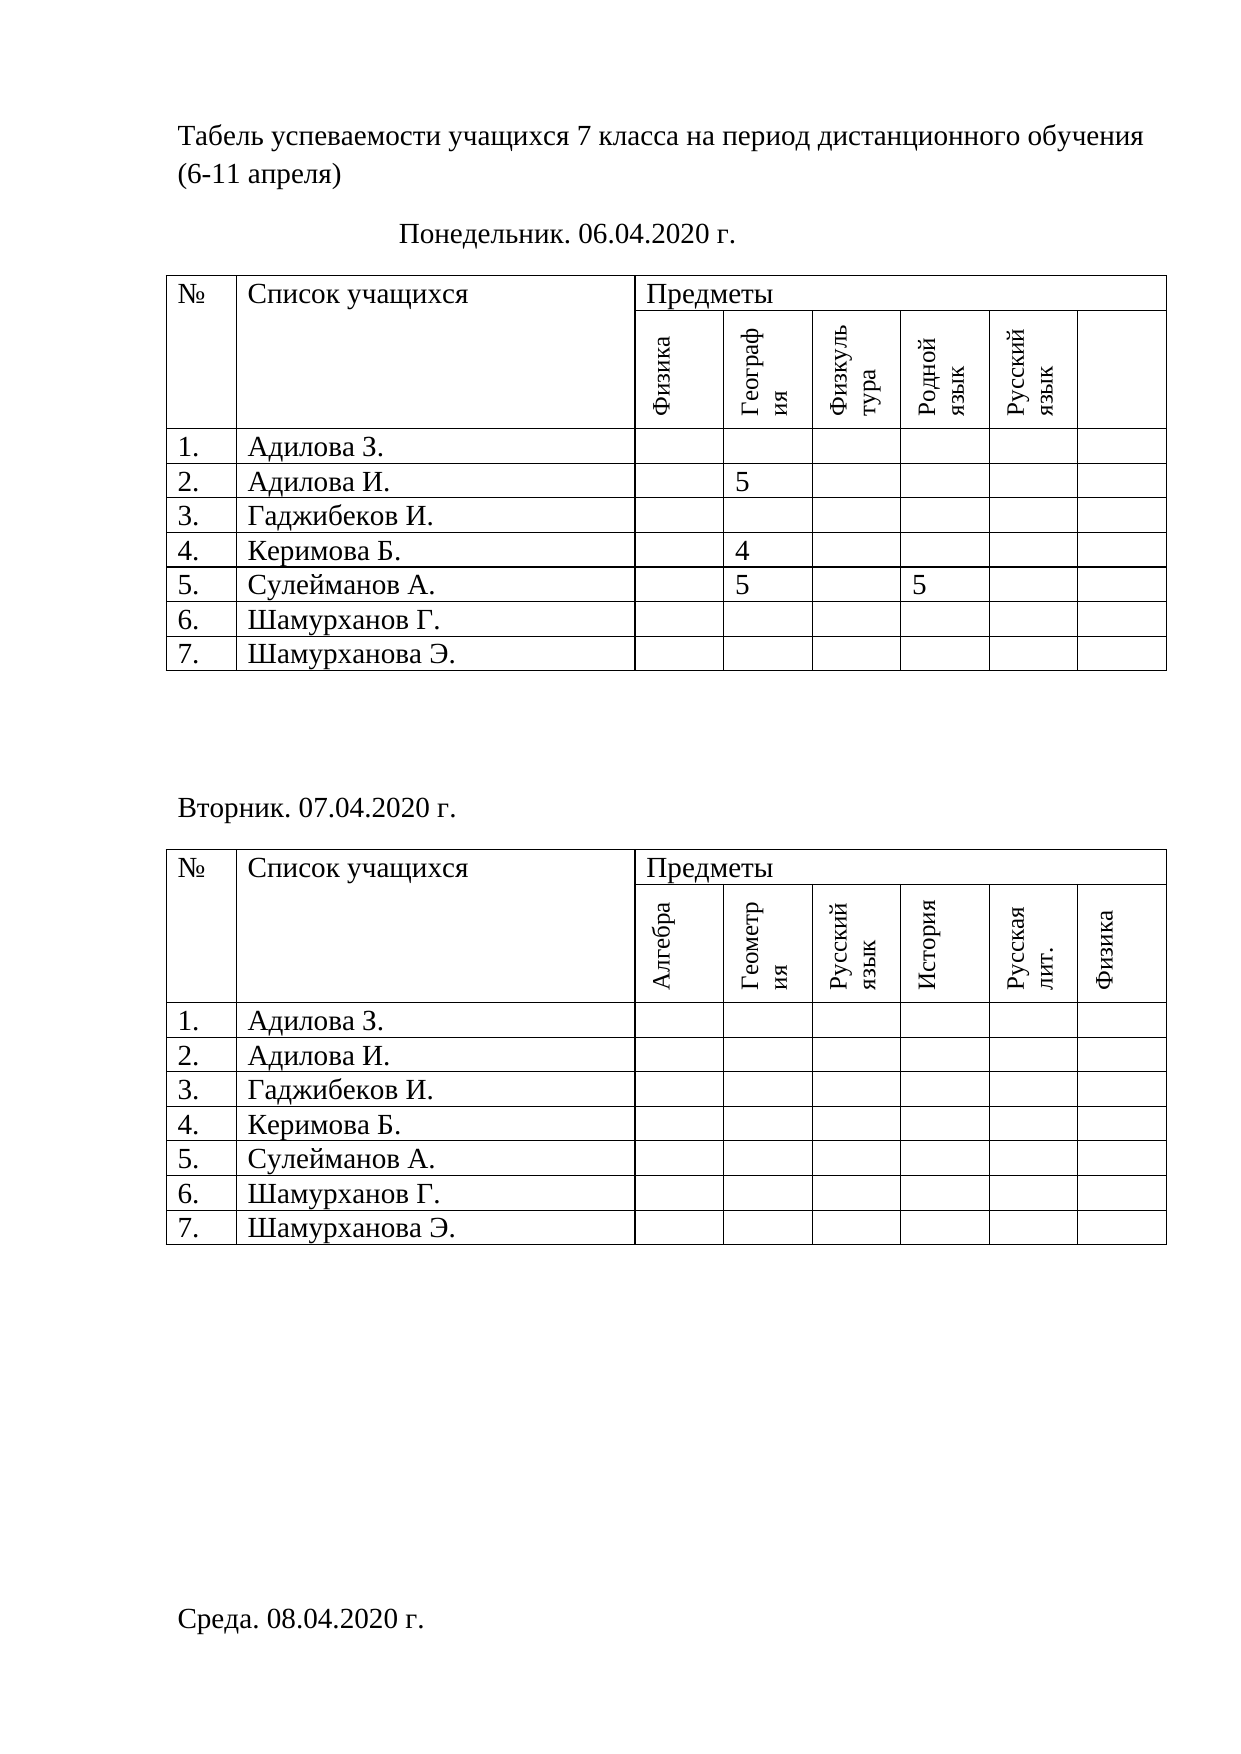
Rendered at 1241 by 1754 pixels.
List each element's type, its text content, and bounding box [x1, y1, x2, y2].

table_header Список учащихся [237, 276, 634, 428]
table_cell [990, 1003, 1077, 1037]
table_cell [990, 1107, 1077, 1140]
table_cell [1078, 568, 1166, 601]
table_cell Гаджибеков И. [237, 498, 634, 532]
table_cell [724, 1176, 812, 1209]
table_cell [813, 464, 900, 497]
table_cell 3. [167, 498, 236, 532]
table_cell [1078, 429, 1166, 463]
table_cell 3. [167, 1072, 236, 1106]
table_cell [1078, 1176, 1166, 1209]
table_cell Адилова И. [237, 464, 634, 497]
table_cell [813, 637, 900, 670]
table_cell [1078, 1211, 1166, 1244]
table_cell [813, 1211, 900, 1244]
table_cell Алгебра [636, 885, 723, 1002]
table_cell [636, 637, 723, 670]
table_cell [901, 1107, 989, 1140]
table_cell [636, 1038, 723, 1071]
table_cell [1078, 1141, 1166, 1175]
table_cell [990, 1038, 1077, 1071]
text Табель успеваемости учащихся 7 класса на период дистанционного обучения (6-11 апреля) [177, 118, 1152, 190]
table_cell 5. [167, 568, 236, 601]
table_cell Шамурханова Э. [237, 1211, 634, 1244]
table_cell Родной язык [901, 311, 989, 428]
table_cell [901, 429, 989, 463]
table_cell [990, 533, 1077, 566]
table_cell [990, 568, 1077, 601]
table_cell Керимова Б. [237, 1107, 634, 1140]
table_cell [990, 498, 1077, 532]
table_cell [1078, 602, 1166, 636]
table_cell [724, 1141, 812, 1175]
table_cell Керимова Б. [237, 533, 634, 566]
table_cell [901, 637, 989, 670]
table_cell [724, 429, 812, 463]
table_header Список учащихся [237, 850, 634, 1002]
table_cell 6. [167, 602, 236, 636]
table_cell [636, 429, 723, 463]
table_cell [1078, 464, 1166, 497]
text Понедельник. 06.04.2020 г. [177, 216, 1152, 249]
table_cell Шамурханов Г. [237, 1176, 634, 1209]
table_cell Шамурханова Э. [237, 637, 634, 670]
table_cell 1. [167, 1003, 236, 1037]
table_cell [636, 1072, 723, 1106]
table_cell 2. [167, 464, 236, 497]
table_cell [813, 429, 900, 463]
table_cell [901, 1141, 989, 1175]
table_cell Адилова И. [237, 1038, 634, 1071]
table_cell [1078, 1038, 1166, 1071]
table_cell [724, 1003, 812, 1037]
table_cell [990, 1211, 1077, 1244]
table_cell Гаджибеков И. [237, 1072, 634, 1106]
table_header Предметы [636, 850, 1166, 884]
table_cell [813, 1003, 900, 1037]
table_cell [813, 568, 900, 601]
table_cell [901, 1003, 989, 1037]
text Среда. 08.04.2020 г. [177, 1601, 1152, 1635]
table_cell [636, 464, 723, 497]
table_cell [636, 1003, 723, 1037]
table_cell 7. [167, 637, 236, 670]
table_cell [636, 1141, 723, 1175]
table_cell 4. [167, 533, 236, 566]
table_cell 6. [167, 1176, 236, 1209]
table_cell [901, 498, 989, 532]
table_cell 2. [167, 1038, 236, 1071]
table_cell [724, 498, 812, 532]
table_cell [1078, 311, 1166, 428]
table_cell Адилова З. [237, 1003, 634, 1037]
table_cell Геометрия [724, 885, 812, 1002]
table_cell [636, 602, 723, 636]
table_cell [990, 1176, 1077, 1209]
table_cell [813, 1038, 900, 1071]
table_cell [636, 533, 723, 566]
table_cell [813, 1072, 900, 1106]
table_cell 5 [724, 464, 812, 497]
table_cell [990, 637, 1077, 670]
table_cell 7. [167, 1211, 236, 1244]
table_cell [990, 1072, 1077, 1106]
table_cell [813, 1107, 900, 1140]
table_cell Сулейманов А. [237, 568, 634, 601]
table_cell Физика [1078, 885, 1166, 1002]
table_cell 4. [167, 1107, 236, 1140]
table_cell 5. [167, 1141, 236, 1175]
table_cell Физкультура [813, 311, 900, 428]
table_cell Адилова З. [237, 429, 634, 463]
table_cell Шамурханов Г. [237, 602, 634, 636]
table_header Предметы [636, 276, 1166, 310]
table_cell [813, 533, 900, 566]
table_header № [167, 850, 236, 1002]
table_cell [901, 464, 989, 497]
table_cell [636, 498, 723, 532]
table_cell [724, 1072, 812, 1106]
table_cell [636, 1211, 723, 1244]
table_cell [813, 498, 900, 532]
table_cell [901, 1176, 989, 1209]
table_cell [636, 1176, 723, 1209]
table_cell [1078, 637, 1166, 670]
table_cell [901, 1211, 989, 1244]
table_cell [990, 464, 1077, 497]
table_cell Русская лит. [990, 885, 1077, 1002]
table_cell [1078, 1107, 1166, 1140]
table_cell [813, 602, 900, 636]
table_cell [636, 568, 723, 601]
table_cell [990, 1141, 1077, 1175]
table_cell [724, 637, 812, 670]
table_cell 1. [167, 429, 236, 463]
table_cell [1078, 1003, 1166, 1037]
table_cell [724, 1211, 812, 1244]
table_cell [1078, 1072, 1166, 1106]
table_cell [724, 602, 812, 636]
table_cell Русский язык [813, 885, 900, 1002]
table_cell Русский язык [990, 311, 1077, 428]
table_cell [813, 1176, 900, 1209]
table_cell [724, 1038, 812, 1071]
table_cell [1078, 498, 1166, 532]
table_cell [990, 429, 1077, 463]
table_cell [901, 533, 989, 566]
table_cell История [901, 885, 989, 1002]
table_cell Сулейманов А. [237, 1141, 634, 1175]
table_cell 5 [724, 568, 812, 601]
table_cell [901, 602, 989, 636]
table_cell [990, 602, 1077, 636]
table_cell [724, 1107, 812, 1140]
table_cell [1078, 533, 1166, 566]
table_cell [636, 1107, 723, 1140]
table_cell [901, 1038, 989, 1071]
table_cell География [724, 311, 812, 428]
table_cell Физика [636, 311, 723, 428]
table_cell 4 [724, 533, 812, 566]
table_cell [813, 1141, 900, 1175]
table_cell [901, 1072, 989, 1106]
table_cell 5 [901, 568, 989, 601]
table_header № [167, 276, 236, 428]
text Вторник. 07.04.2020 г. [177, 790, 1152, 823]
